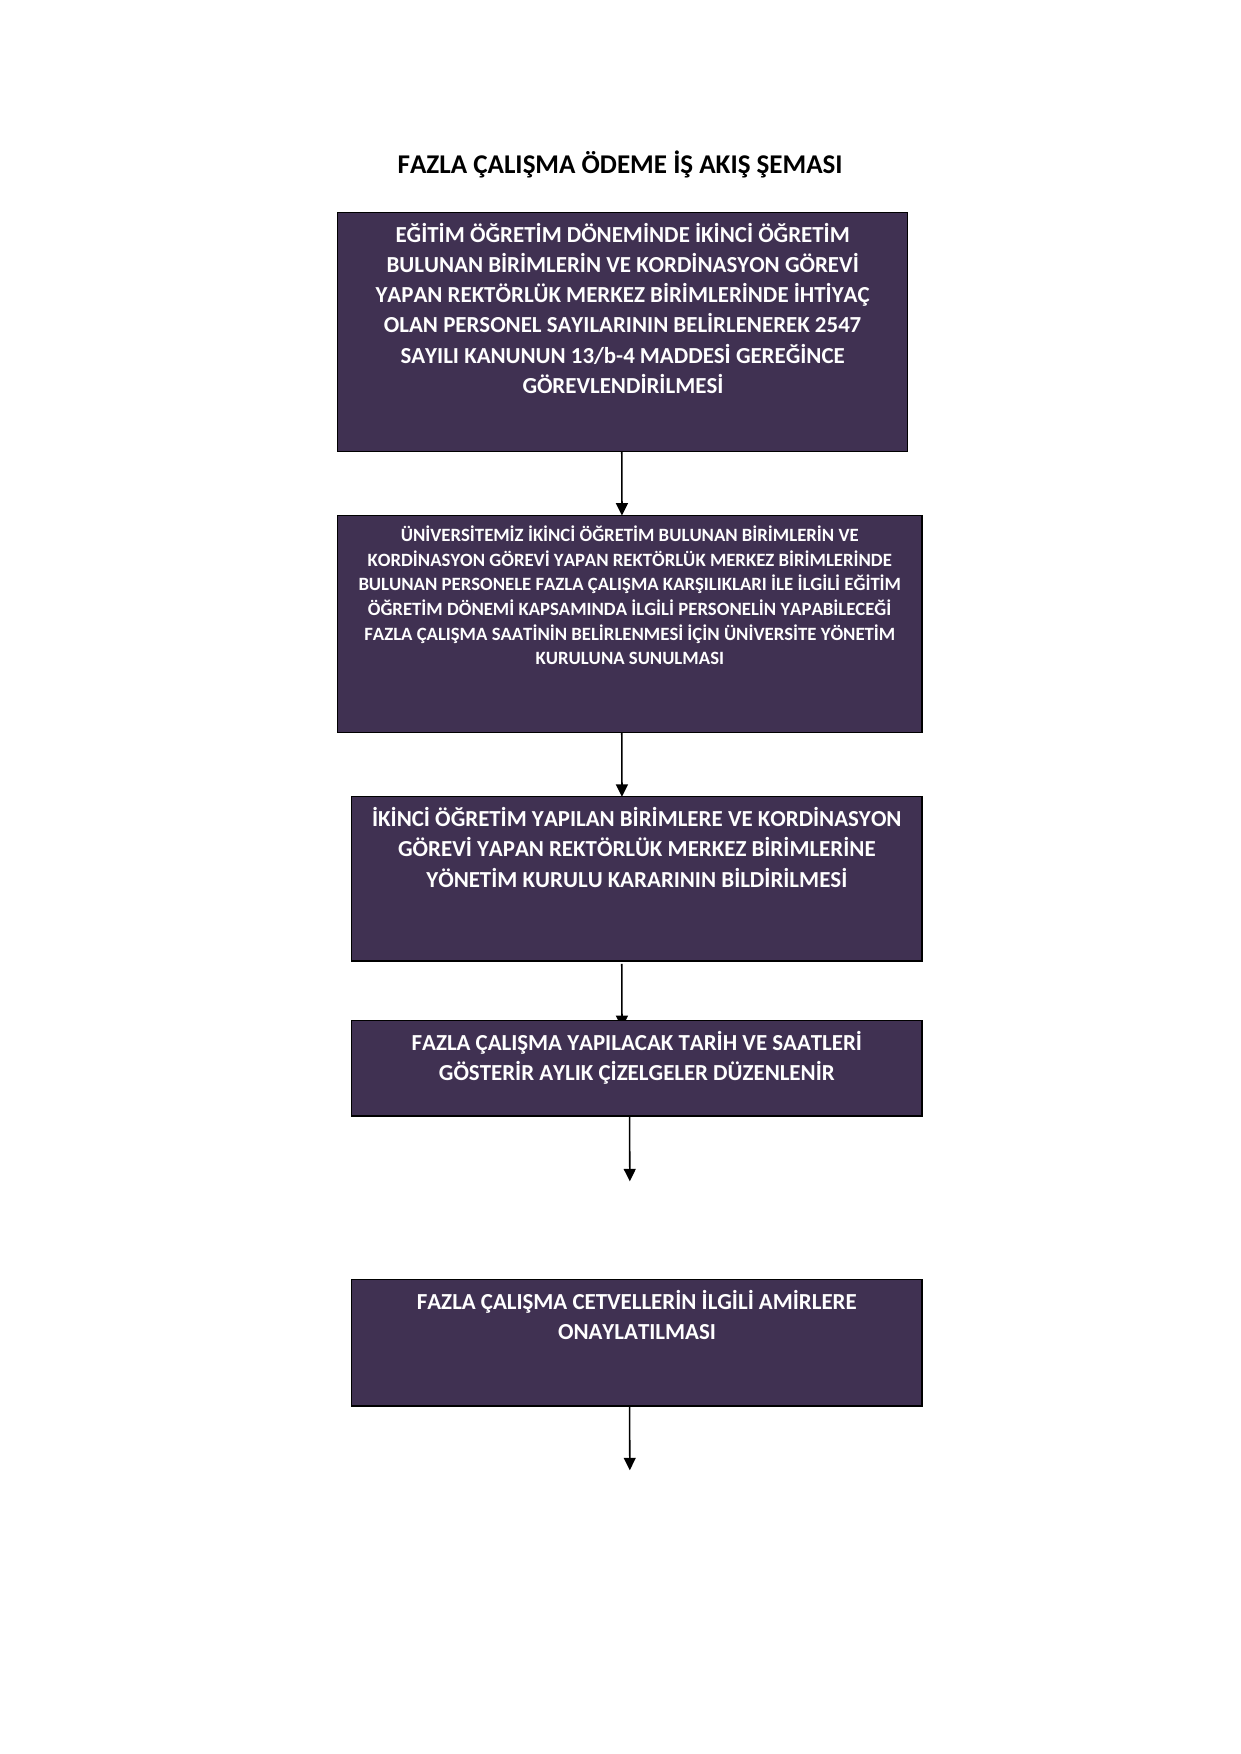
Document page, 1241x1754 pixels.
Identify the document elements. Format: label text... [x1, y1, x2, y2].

text FAZLA ÇALIŞMA ÖDEME İŞ AKIŞ ŞEMASI [148, 148, 1093, 181]
